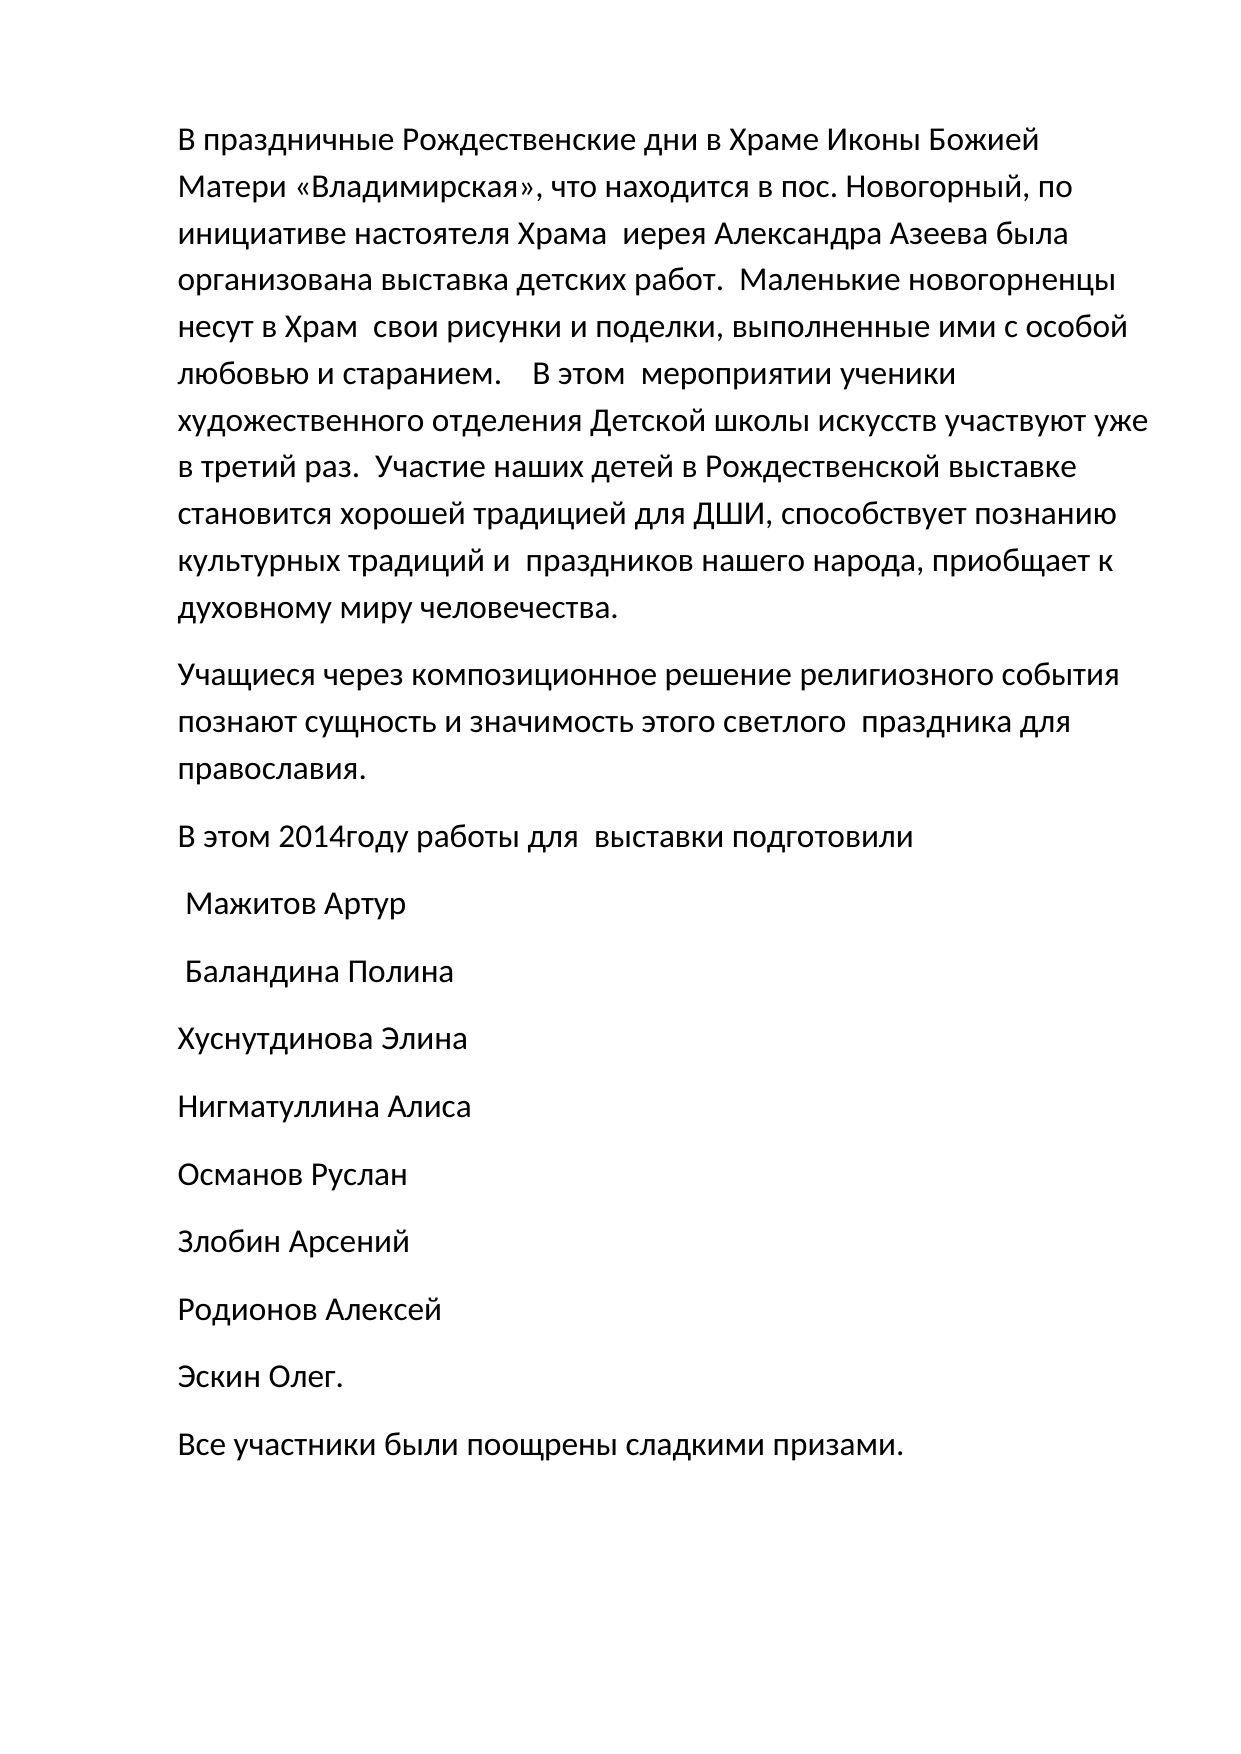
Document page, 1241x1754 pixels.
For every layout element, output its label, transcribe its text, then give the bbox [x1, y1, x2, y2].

text Эскин Олег. [177, 1355, 1152, 1396]
text В этом 2014году работы для выставки подготовили [177, 814, 1152, 855]
text Родионов Алексей [177, 1288, 1152, 1328]
text Нигматуллина Алиса [177, 1085, 1152, 1126]
text Османов Руслан [177, 1153, 1152, 1193]
text Баландина Полина [177, 950, 1152, 991]
text Мажитов Артур [177, 882, 1152, 923]
text Все участники были поощрены сладкими призами. [177, 1423, 1152, 1464]
text В праздничные Рождественские дни в Храме Иконы Божией Матери «Владимирская», что находится в пос. Новогорный, по инициативе настоятеля Храма иерея Александра Азеева была организована выставка детских работ. Маленькие новогорненцы несут в Храм свои рисунки и поделки, выполненные ими с особой любовью и старанием. В этом мероприятии ученики художественного отделения Детской школы искусств участвуют уже в третий раз. Участие наших детей в Рождественской выставке становится хорошей традицией для ДШИ, способствует познанию культурных традиций и праздников нашего народа, приобщает к духовному миру человечества. [177, 118, 1152, 627]
text Злобин Арсений [177, 1220, 1152, 1261]
text Учащиеся через композиционное решение религиозного события познают сущность и значимость этого светлого праздника для православия. [177, 653, 1152, 788]
text Хуснутдинова Элина [177, 1017, 1152, 1058]
